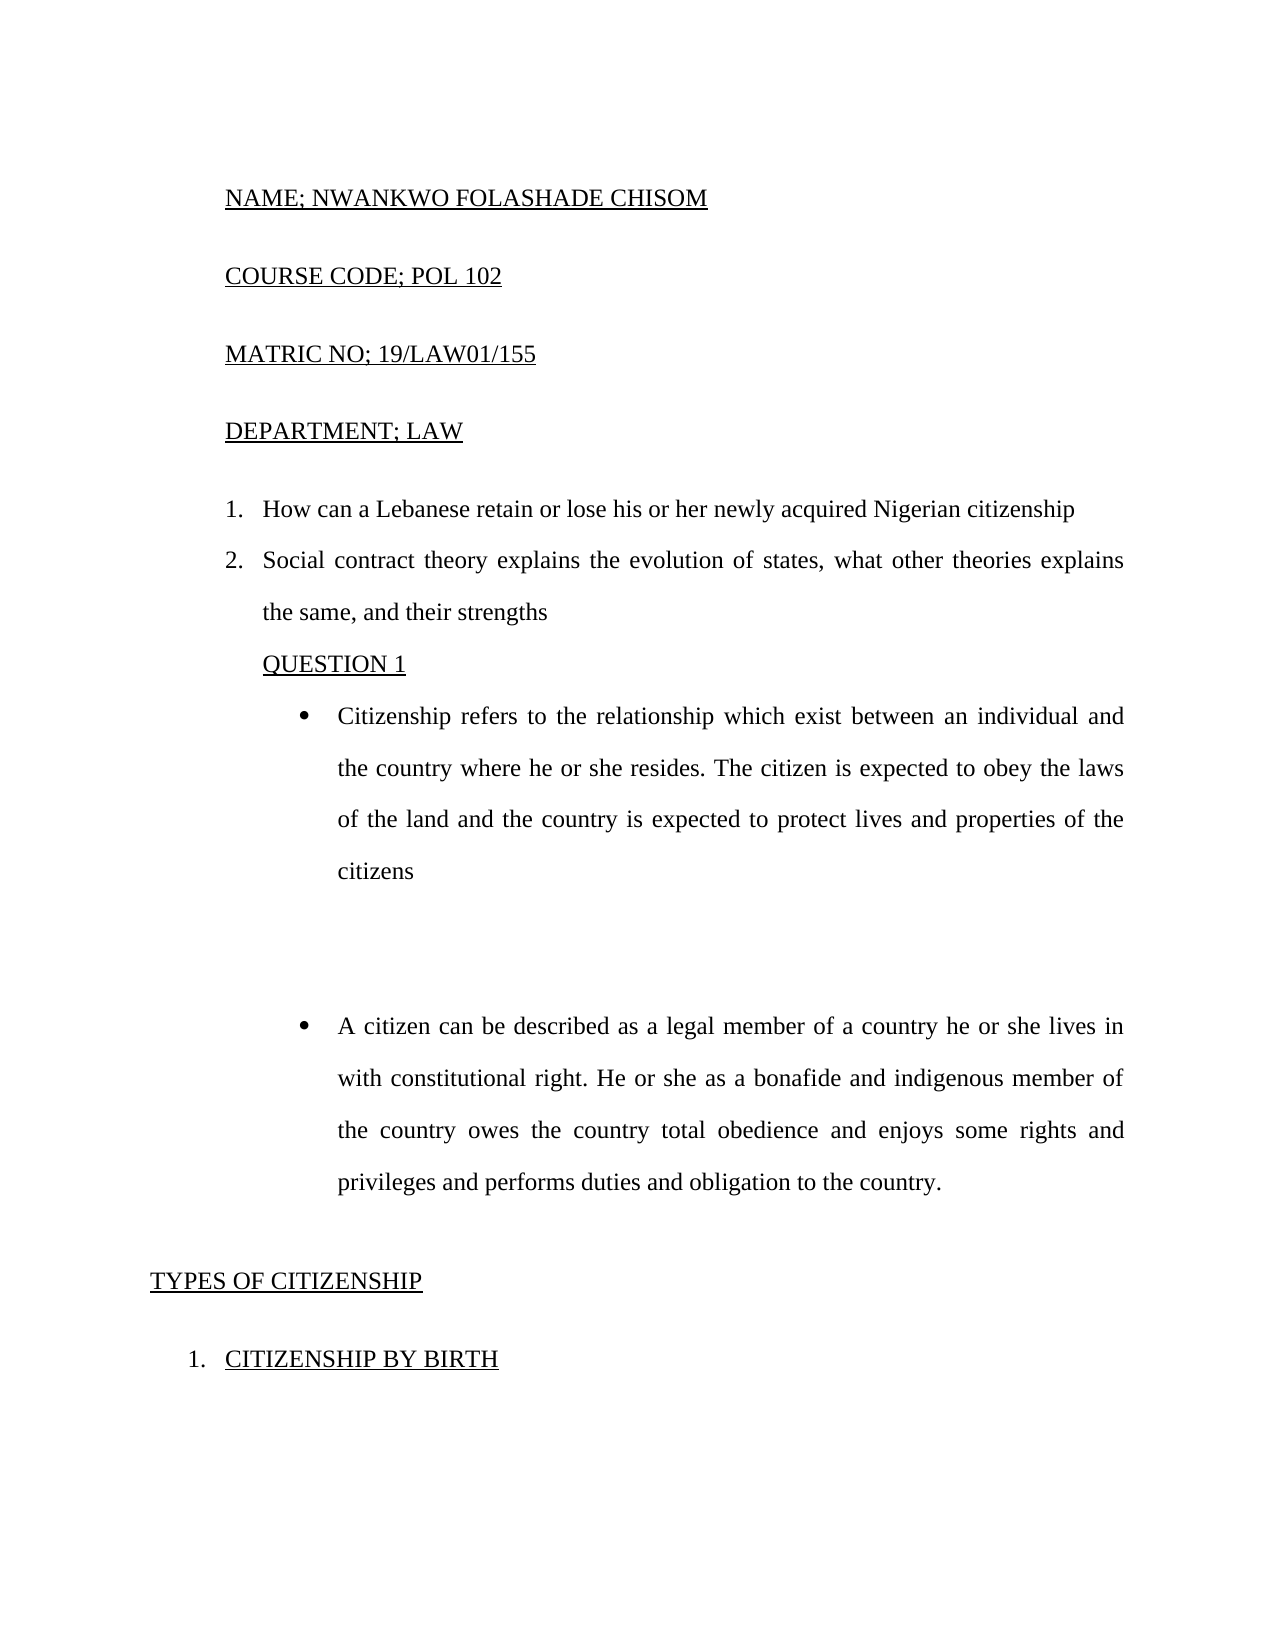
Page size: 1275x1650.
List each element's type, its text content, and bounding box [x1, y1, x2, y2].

text NAME; NWANKWO FOLASHADE CHISOM [150, 160, 1125, 212]
text TYPES OF CITIZENSHIP [150, 1243, 1125, 1295]
list Citizenship refers to the relationship which exist between an individual and the country where he or she resides. The citizen is expected to obey the laws of the land and the country is expected to protect lives and properties of the citizens [300, 678, 1125, 885]
text COURSE CODE; POL 102 [150, 238, 1125, 290]
list QUESTION 1 [262, 626, 1125, 678]
list How can a Lebanese retain or lose his or her newly acquired Nigerian citizenship [225, 471, 1125, 523]
text MATRIC NO; 19/LAW01/155 [150, 316, 1125, 367]
text DEPARTMENT; LAW [150, 393, 1125, 445]
list Social contract theory explains the evolution of states, what other theories explains the same, and their strengths [225, 523, 1125, 626]
list CITIZENSHIP BY BIRTH [187, 1321, 1125, 1373]
list A citizen can be described as a legal member of a country he or she lives in with constitutional right. He or she as a bonafide and indigenous member of the country owes the country total obedience and enjoys some rights and privileges and performs duties and obligation to the country. [300, 988, 1125, 1196]
